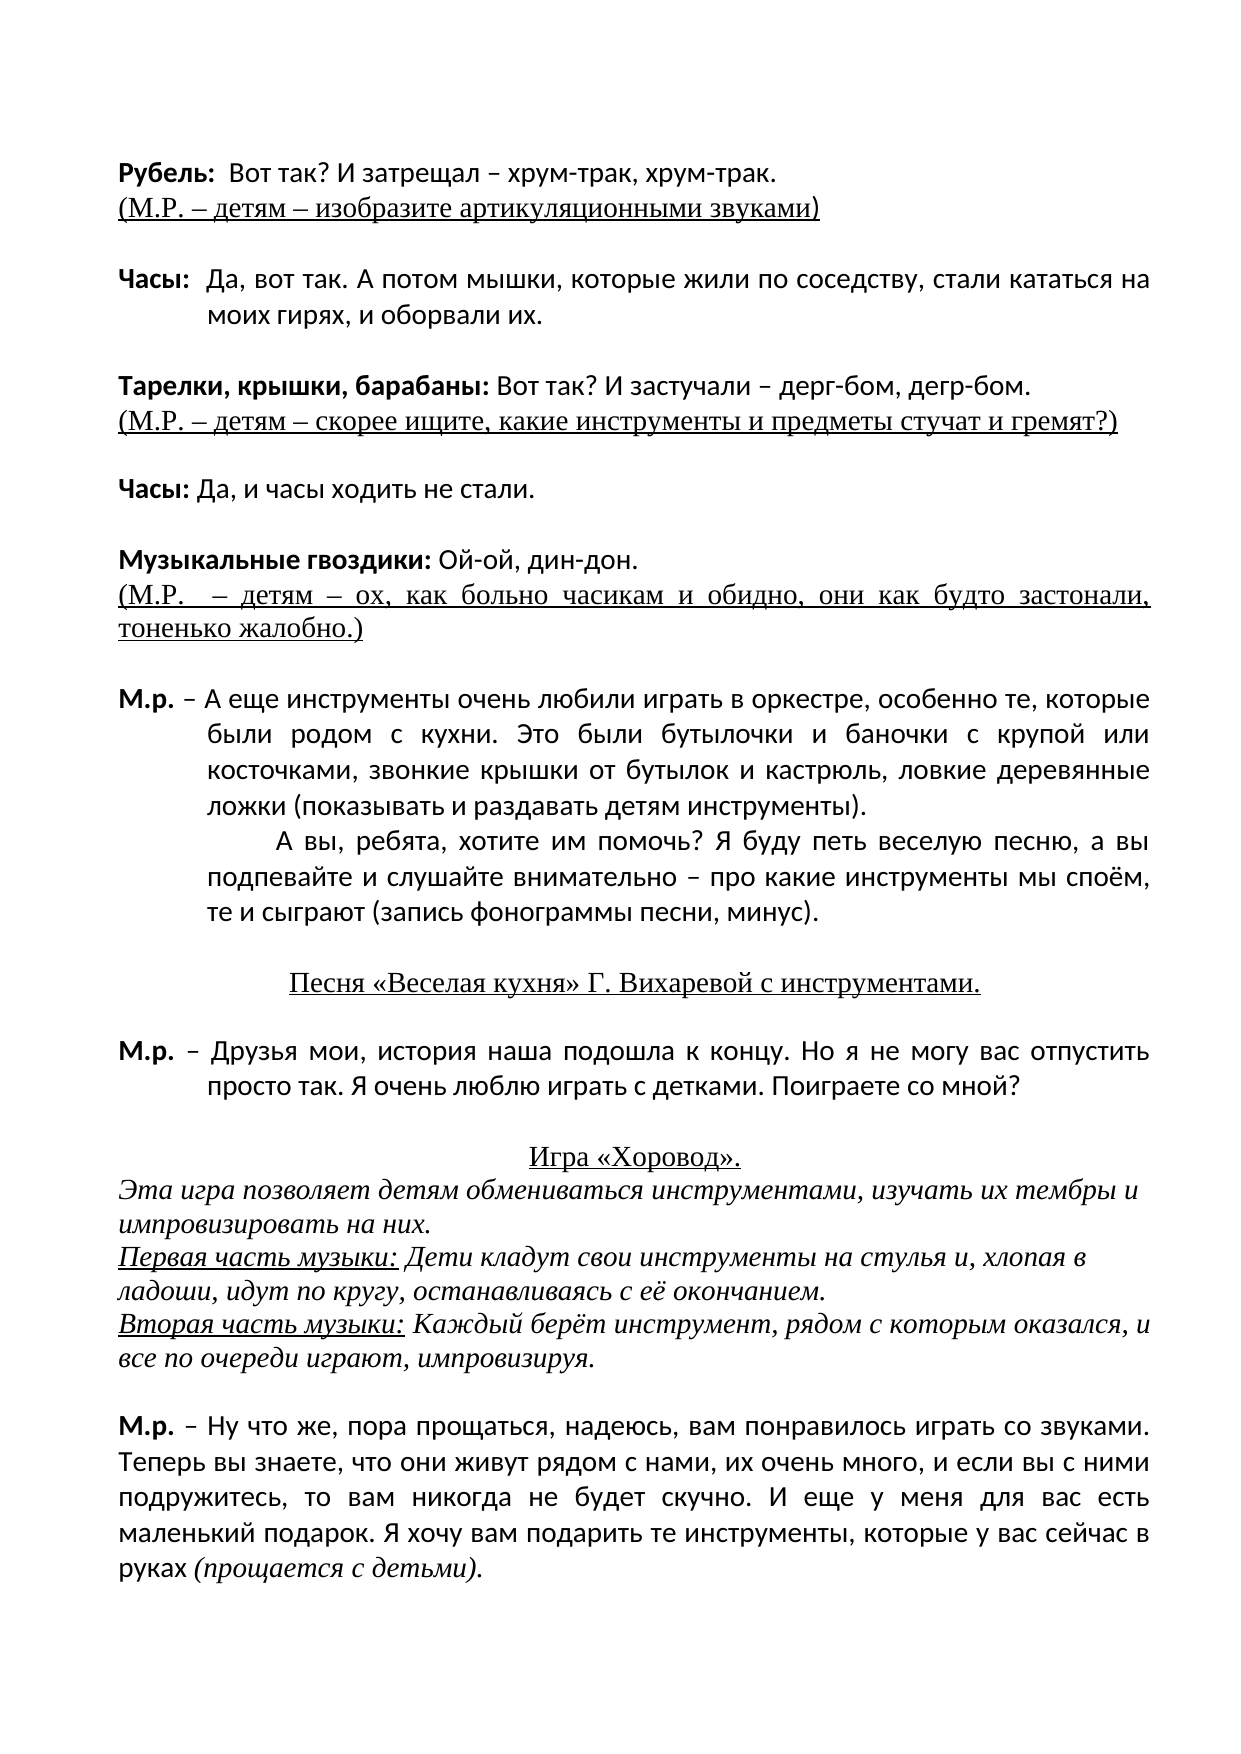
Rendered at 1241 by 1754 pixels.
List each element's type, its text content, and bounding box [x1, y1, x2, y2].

text Вторая часть музыки: Каждый берёт инструмент, рядом с которым оказался, и все по очереди играют, импровизируя. [118, 1306, 1152, 1373]
text Тарелки, крышки, барабаны: Вот так? И застучали – дерг-бом, дегр-бом. [118, 367, 1152, 403]
text М.р. – Ну что же, пора прощаться, надеюсь, вам понравилось играть со звуками. Теперь вы знаете, что они живут рядом с нами, их очень много, и если вы с ними подружитесь, то вам никогда не будет скучно. И еще у меня для вас есть маленький подарок. Я хочу вам подарить те инструменты, которые у вас сейчас в руках (прощается с детьми). [118, 1407, 1152, 1585]
text М.р. – А еще инструменты очень любили играть в оркестре, особенно те, которые были родом с кухни. Это были бутылочки и баночки с крупой или косточками, звонкие крышки от бутылок и кастрюль, ловкие деревянные ложки (показывать и раздавать детям инструменты). [118, 680, 1152, 822]
text Эта игра позволяет детям обмениваться инструментами, изучать их тембры и импровизировать на них. [118, 1172, 1152, 1239]
text Часы: Да, вот так. А потом мышки, которые жили по соседству, стали кататься на моих гирях, и оборвали их. [118, 261, 1152, 332]
text Часы: Да, и часы ходить не стали. [118, 470, 1152, 506]
text Игра «Хоровод». [118, 1139, 1152, 1172]
text (М.Р. – детям – изобразите артикуляционными звуками) [118, 189, 1152, 225]
text (М.Р. – детям – скорее ищите, какие инструменты и предметы стучат и гремят?) [118, 403, 1152, 437]
text М.р. – Друзья мои, история наша подошла к концу. Но я не могу вас отпустить просто так. Я очень люблю играть с детками. Поиграете со мной? [118, 1032, 1152, 1103]
text Рубель: Вот так? И затрещал – хрум-трак, хрум-трак. [118, 154, 1152, 189]
text А вы, ребята, хотите им помочь? Я буду петь веселую песню, а вы подпевайте и слушайте внимательно – про какие инструменты мы споём, те и сыграют (запись фонограммы песни, минус). [118, 822, 1152, 929]
text Песня «Веселая кухня» Г. Вихаревой с инструментами. [118, 965, 1152, 998]
text (М.Р. – детям – ох, как больно часикам и обидно, они как будто застонали, тоненько жалобно.) [118, 577, 1152, 644]
text Музыкальные гвоздики: Ой-ой, дин-дон. [118, 541, 1152, 577]
text Первая часть музыки: Дети кладут свои инструменты на стулья и, хлопая в ладоши, идут по кругу, останавливаясь с её окончанием. [118, 1239, 1152, 1306]
